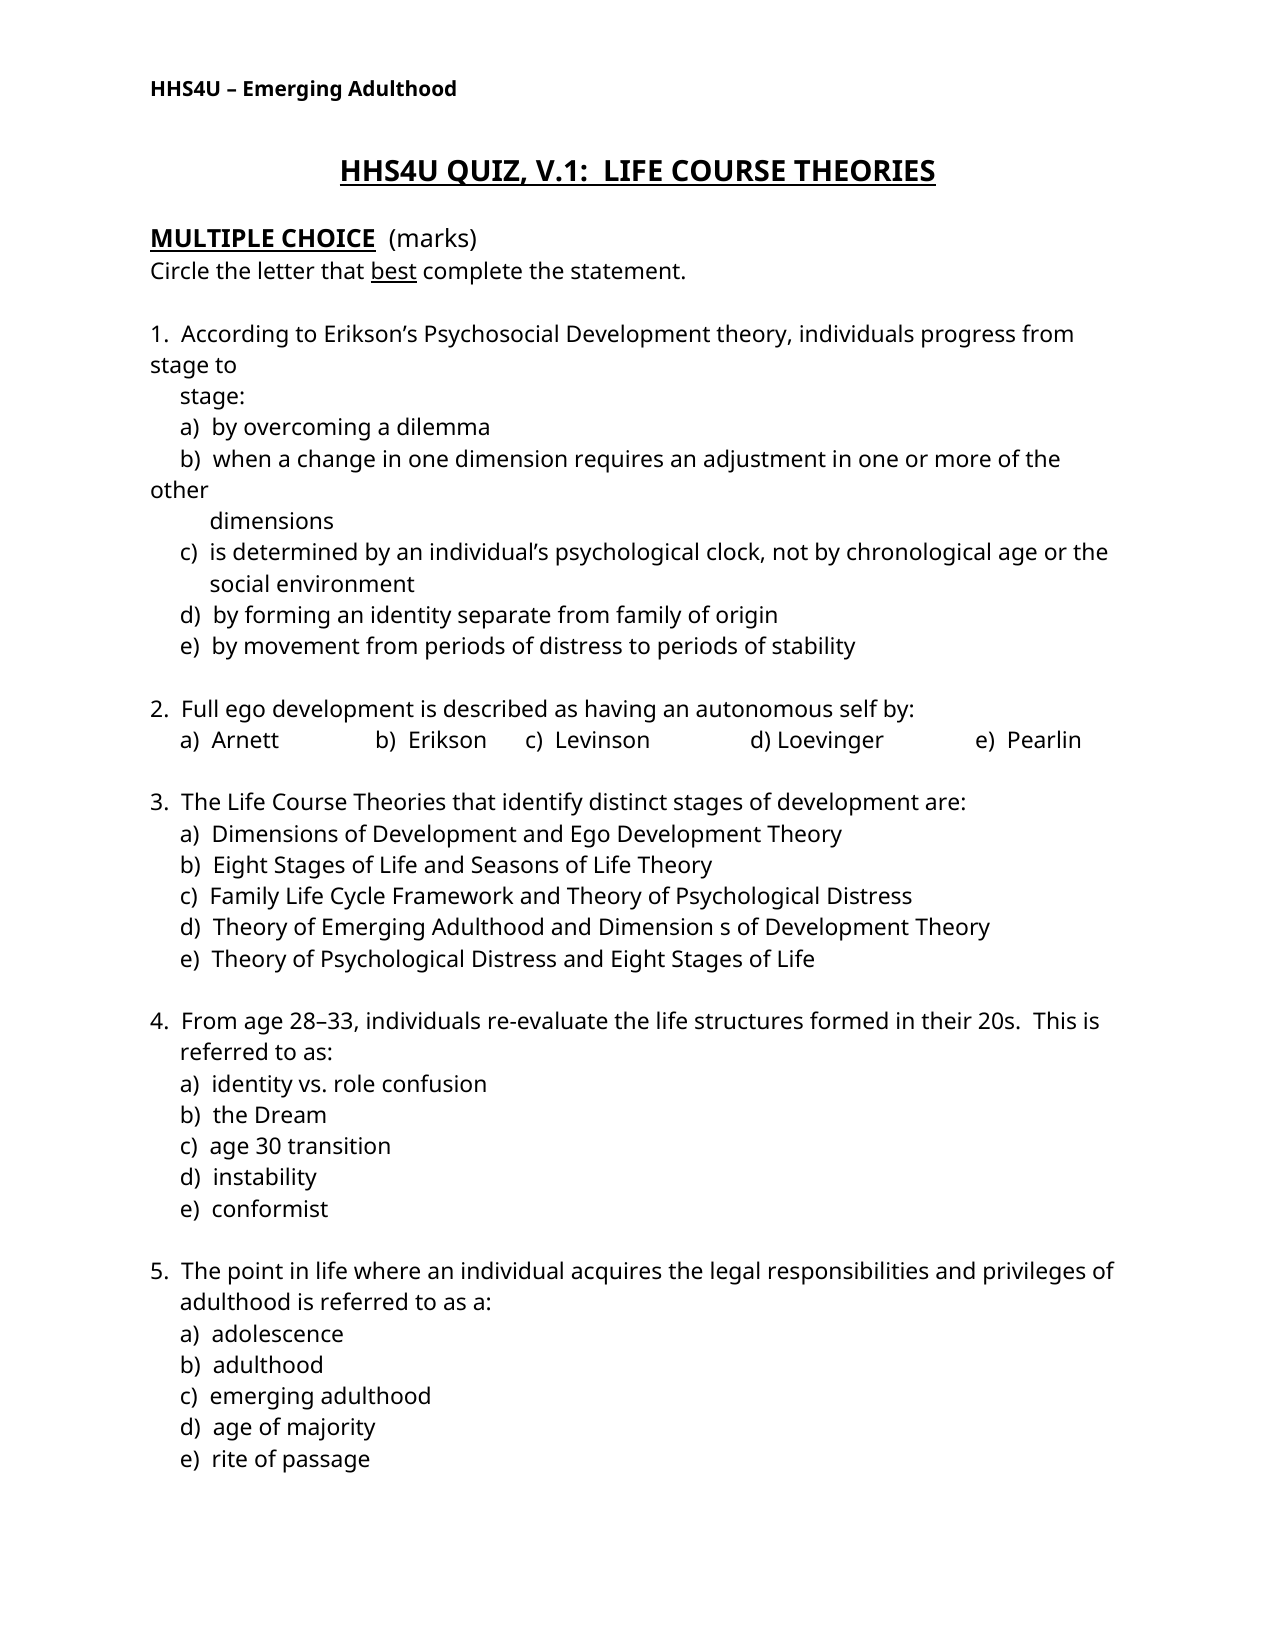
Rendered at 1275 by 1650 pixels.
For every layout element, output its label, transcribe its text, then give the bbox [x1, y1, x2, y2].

text d) Theory of Emerging Adulthood and Dimension s of Development Theory [150, 911, 1125, 942]
text HHS4U QUIZ, V.1: LIFE COURSE THEORIES [150, 150, 1125, 190]
text e) rite of passage [150, 1442, 1125, 1474]
text e) by movement from periods of distress to periods of stability [150, 630, 1125, 661]
text a) Arnett b) Erikson c) Levinson d) Loevinger e) Pearlin [150, 724, 1125, 755]
text a) identity vs. role confusion [150, 1067, 1125, 1099]
text c) Family Life Cycle Framework and Theory of Psychological Distress [150, 880, 1125, 911]
text e) conformist [150, 1192, 1125, 1224]
text b) Eight Stages of Life and Seasons of Life Theory [150, 849, 1125, 880]
text MULTIPLE CHOICE (marks) [150, 221, 1125, 255]
text c) age 30 transition [150, 1130, 1125, 1161]
text b) when a change in one dimension requires an adjustment in one or more of the other [150, 442, 1125, 505]
text 3. The Life Course Theories that identify distinct stages of development are: [150, 786, 1125, 817]
text 5. The point in life where an individual acquires the legal responsibilities and privileges of [150, 1255, 1125, 1286]
text adulthood is referred to as a: [150, 1286, 1125, 1317]
text d) instability [150, 1161, 1125, 1192]
text c) is determined by an individual’s psychological clock, not by chronological age or the [150, 536, 1125, 567]
text a) by overcoming a dilemma [150, 411, 1125, 442]
text a) Dimensions of Development and Ego Development Theory [150, 817, 1125, 849]
text dimensions [150, 505, 1125, 536]
text 2. Full ego development is described as having an autonomous self by: [150, 692, 1125, 724]
text b) adulthood [150, 1349, 1125, 1380]
text social environment [150, 567, 1125, 599]
text stage: [150, 380, 1125, 411]
text b) the Dream [150, 1099, 1125, 1130]
text 4. From age 28–33, individuals re-evaluate the life structures formed in their 20s. This is [150, 1005, 1125, 1036]
text Circle the letter that best complete the statement. [150, 255, 1125, 286]
text e) Theory of Psychological Distress and Eight Stages of Life [150, 942, 1125, 974]
text c) emerging adulthood [150, 1380, 1125, 1411]
text a) adolescence [150, 1317, 1125, 1349]
text 1. According to Erikson’s Psychosocial Development theory, individuals progress from stage to [150, 317, 1125, 380]
text d) age of majority [150, 1411, 1125, 1442]
text referred to as: [150, 1036, 1125, 1067]
text d) by forming an identity separate from family of origin [150, 599, 1125, 630]
